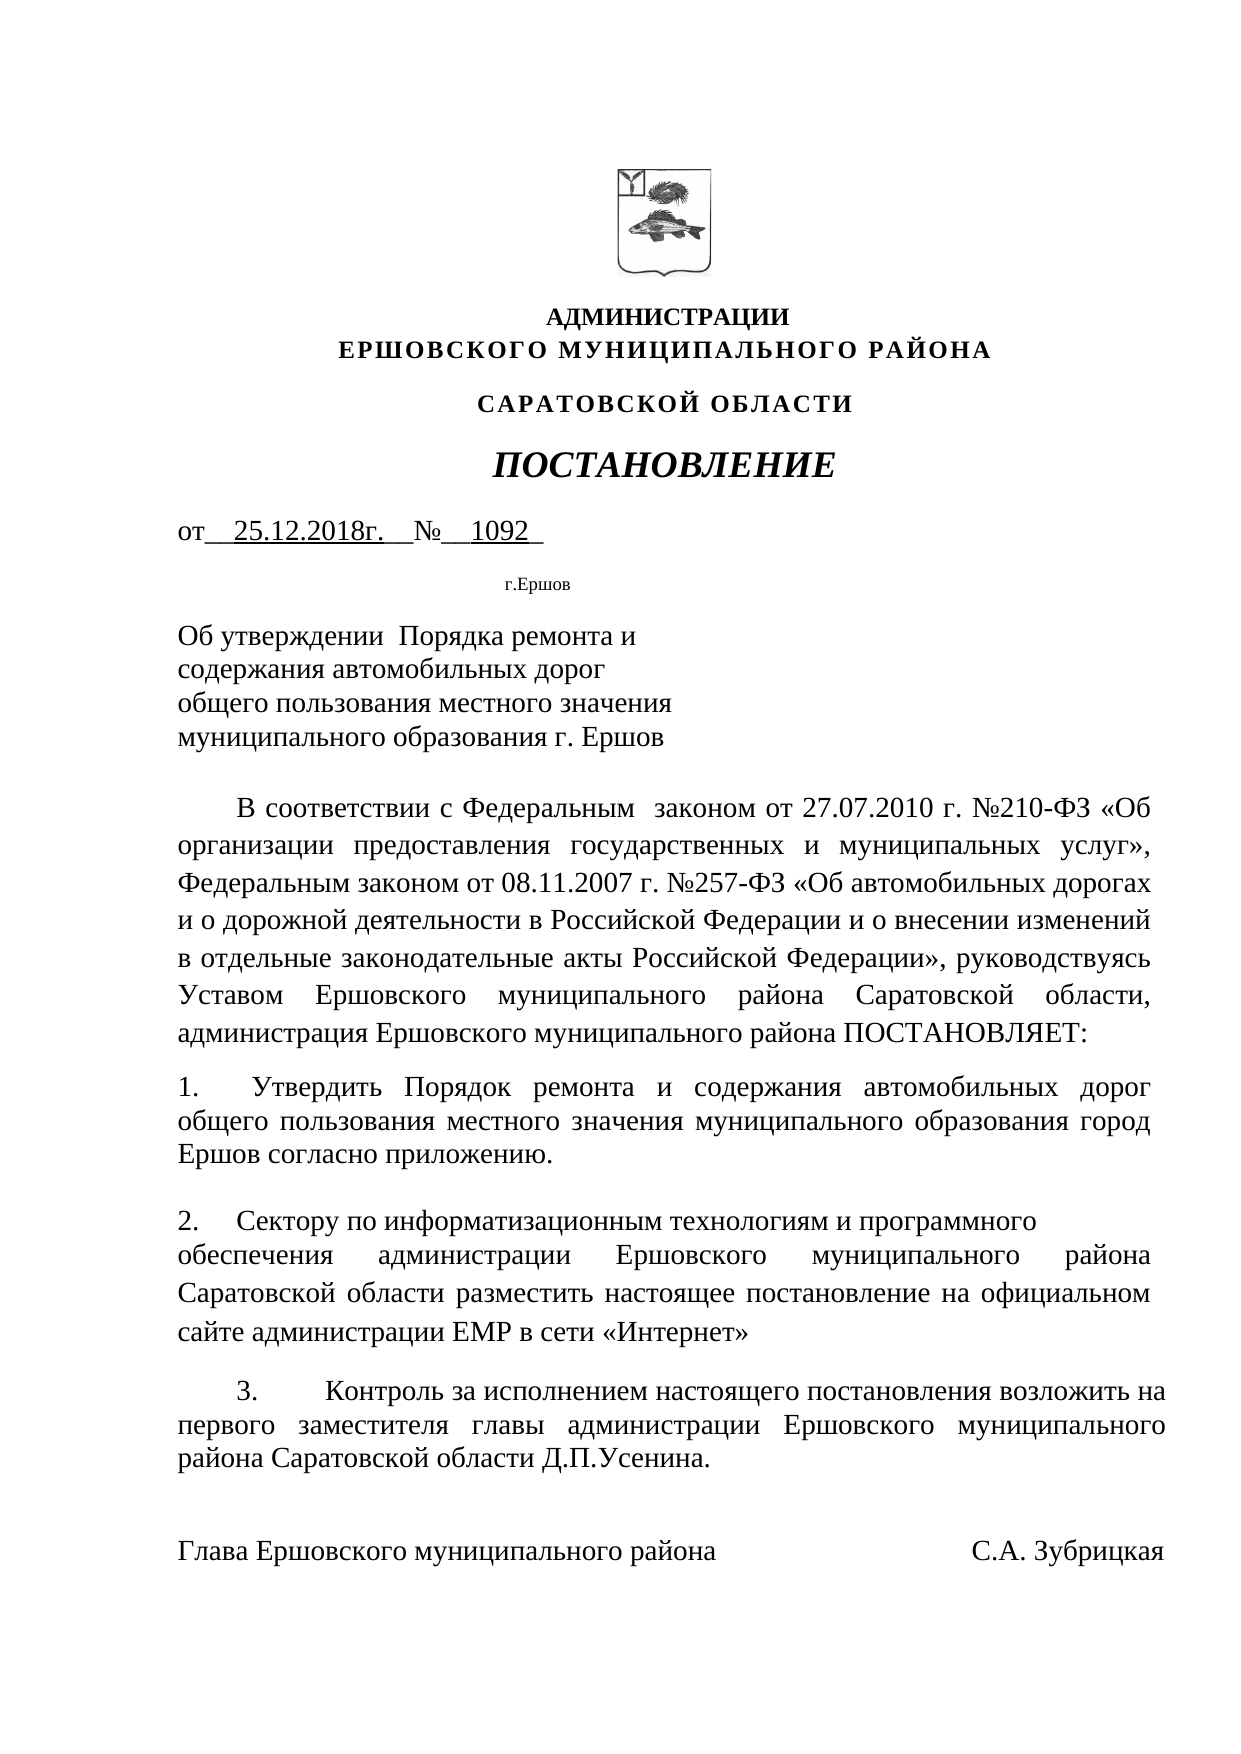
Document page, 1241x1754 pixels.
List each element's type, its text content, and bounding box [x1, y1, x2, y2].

text содержания автомобильных дорог [177, 652, 1152, 685]
text АДМИНИСТРАЦИИ ЕРШОВСКОГО МУНИЦИПАЛЬНОГО РАЙОНА [177, 302, 1152, 364]
picture [617, 169, 712, 277]
text от__25.12.2018г.__№__1092_ [177, 513, 1152, 547]
text муниципального образования г. Ершов [177, 719, 1152, 752]
list Сектору по информатизационным технологиям и программного [177, 1203, 1152, 1237]
text В соответствии с Федеральным законом от 27.07.2010 г. №210-ФЗ «Об организации предоставления государственных и муниципальных услуг», Федеральным законом от 08.11.2007 г. №257-ФЗ «Об автомобильных дорогах и о дорожной деятельности в Российской Федерации и о внесении изменений в отдельные законодательные акты Российской Федерации», руководствуясь Уставом Ершовского муниципального района Саратовской области, администрация Ершовского муниципального района ПОСТАНОВЛЯЕТ: [177, 786, 1152, 1048]
text обеспечения администрации Ершовского муниципального района Саратовской области разместить настоящее постановление на официальном сайте администрации ЕМР в сети «Интернет» [177, 1237, 1152, 1347]
text САРАТОВСКОЙ ОБЛАСТИ [177, 389, 1152, 418]
list Контроль за исполнением настоящего постановления возложить на первого заместителя главы администрации Ершовского муниципального района Саратовской области Д.П.Усенина. [177, 1373, 1167, 1474]
text Об утверждении Порядка ремонта и [177, 618, 1152, 652]
text Глава Ершовского муниципального района С.А. Зубрицкая [177, 1533, 1167, 1567]
text г.Ершов [177, 572, 1152, 594]
text общего пользования местного значения [177, 685, 1152, 719]
list Утвердить Порядок ремонта и содержания автомобильных дорог общего пользования местного значения муниципального образования город Ершов согласно приложению. [177, 1069, 1152, 1170]
text ПОСТАНОВЛЕНИЕ [177, 443, 1152, 486]
